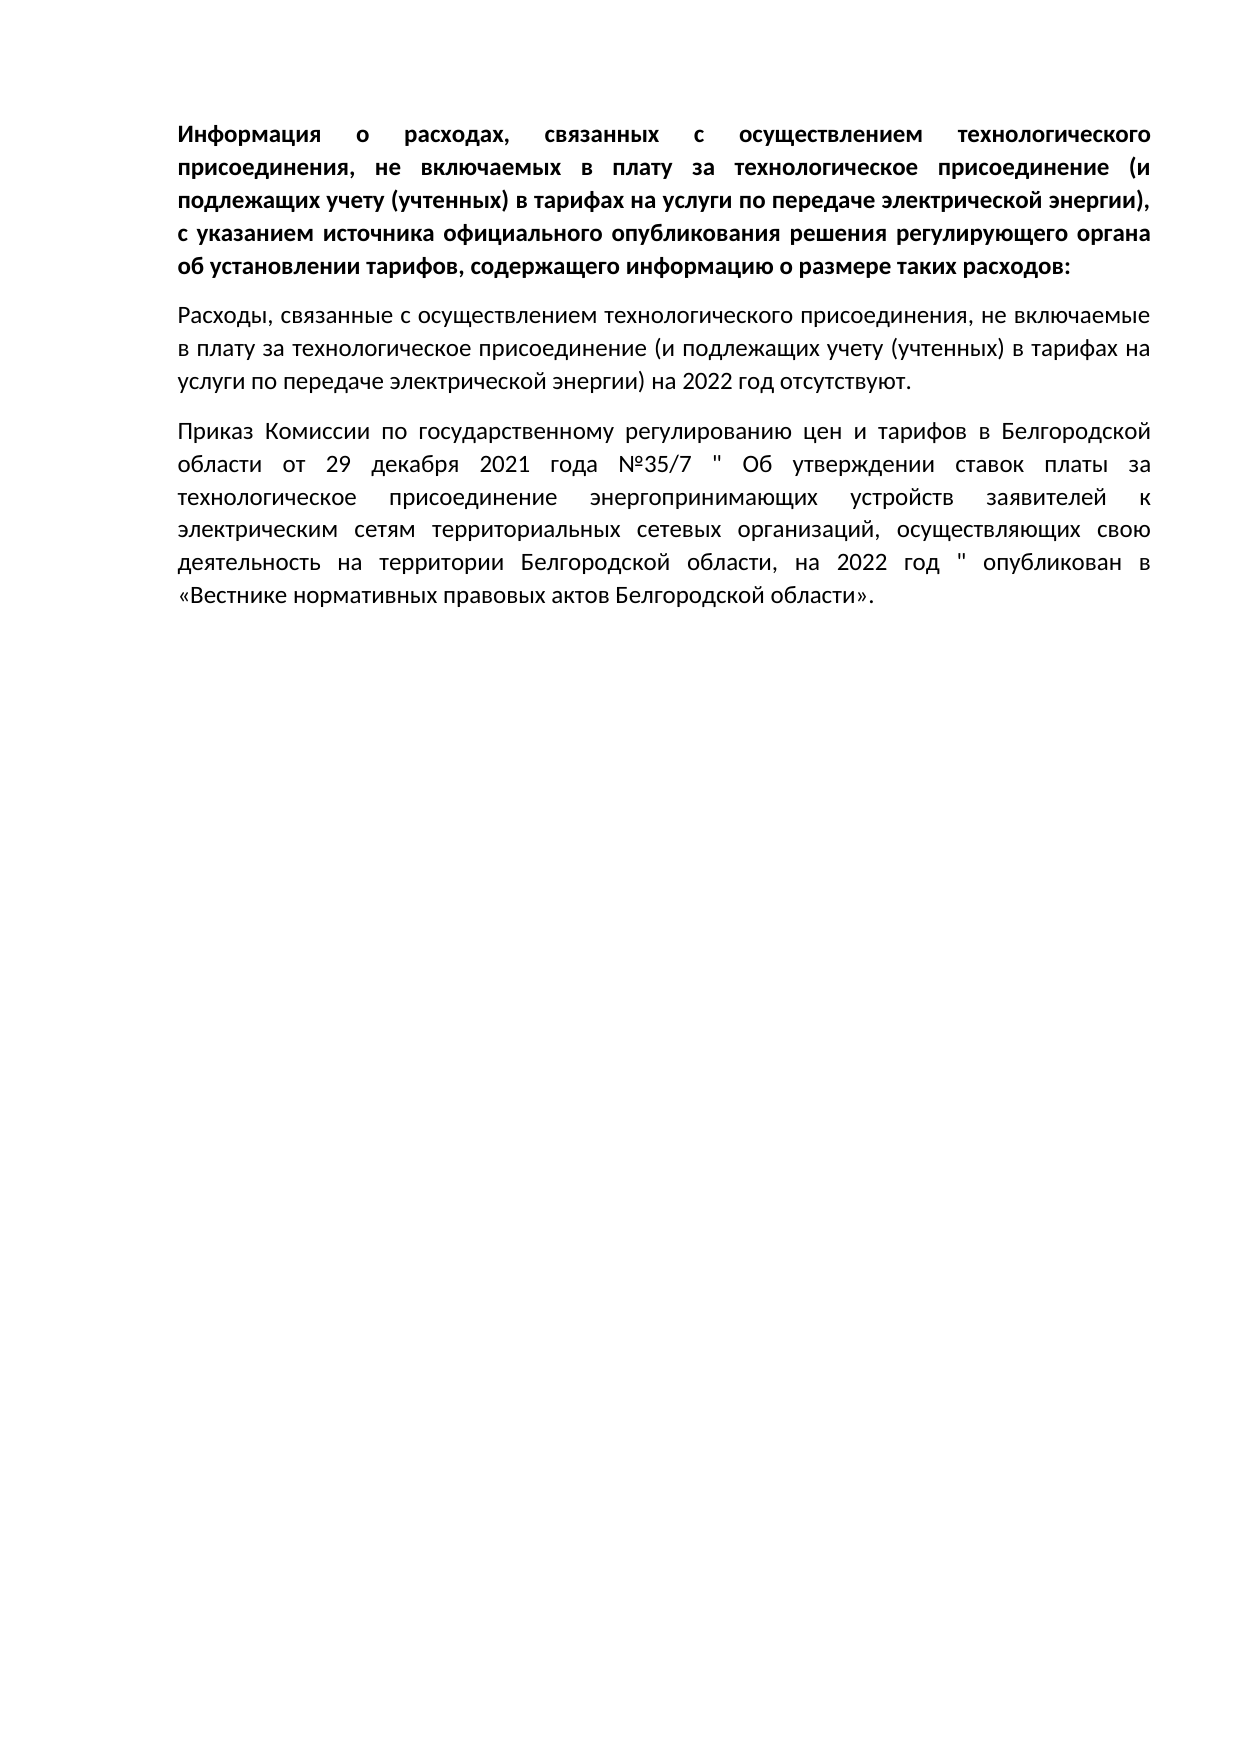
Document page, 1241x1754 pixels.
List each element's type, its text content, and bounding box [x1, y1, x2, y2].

text Расходы, связанные с осуществлением технологического присоединения, не включаемые в плату за технологическое присоединение (и подлежащих учету (учтенных) в тарифах на услуги по передаче электрической энергии) на 2022 год отсутствуют. [177, 299, 1152, 396]
text Информация о расходах, связанных с осуществлением технологического присоединения, не включаемых в плату за технологическое присоединение (и подлежащих учету (учтенных) в тарифах на услуги по передаче электрической энергии), с указанием источника официального опубликования решения регулирующего органа об установлении тарифов, содержащего информацию о размере таких расходов: [177, 118, 1152, 280]
text Приказ Комиссии по государственному регулированию цен и тарифов в Белгородской области от 29 декабря 2021 года №35/7 " Об утверждении ставок платы за технологическое присоединение энергопринимающих устройств заявителей к электрическим сетям территориальных сетевых организаций, осуществляющих свою деятельность на территории Белгородской области, на 2022 год " опубликован в «Вестнике нормативных правовых актов Белгородской области». [177, 415, 1152, 610]
